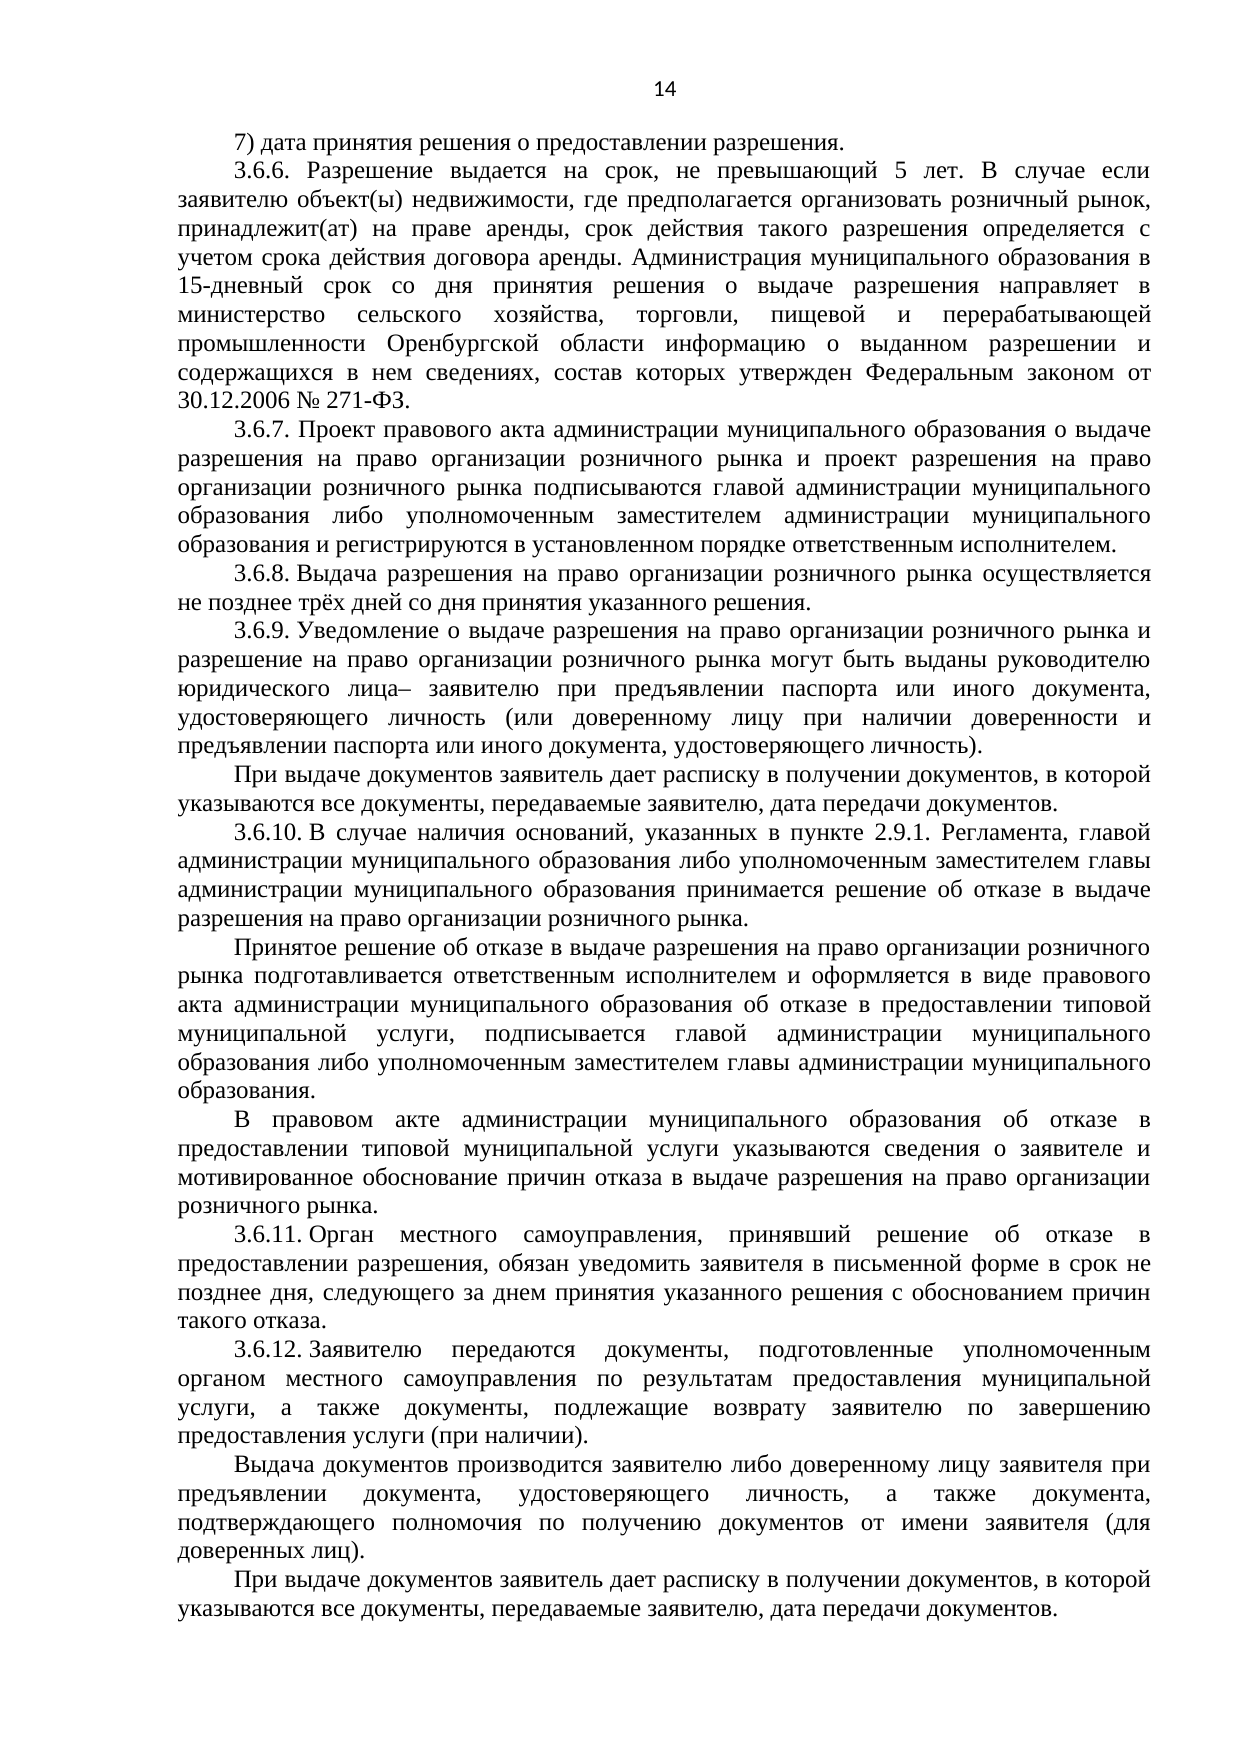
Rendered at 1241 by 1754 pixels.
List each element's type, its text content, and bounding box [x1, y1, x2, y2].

text Принятое решение об отказе в выдаче разрешения на право организации розничного рынка подготавливается ответственным исполнителем и оформляется в виде правового акта администрации муниципального образования об отказе в предоставлении типовой муниципальной услуги, подписывается главой администрации муниципального образования либо уполномоченным заместителем главы администрации муниципального образования. [177, 932, 1152, 1104]
text При выдаче документов заявитель дает расписку в получении документов, в которой указываются все документы, передаваемые заявителю, дата передачи документов. [177, 1564, 1152, 1622]
text 3.6.11. Орган местного самоуправления, принявший решение об отказе в предоставлении разрешения, обязан уведомить заявителя в письменной форме в срок не позднее дня, следующего за днем принятия указанного решения с обоснованием причин такого отказа. [177, 1219, 1152, 1334]
text 3.6.10. В случае наличия оснований, указанных в пункте 2.9.1. Регламента, главой администрации муниципального образования либо уполномоченным заместителем главы администрации муниципального образования принимается решение об отказе в выдаче разрешения на право организации розничного рынка. [177, 817, 1152, 932]
text 3.6.6. Разрешение выдается на срок, не превышающий 5 лет. В случае если заявителю объект(ы) недвижимости, где предполагается организовать розничный рынок, принадлежит(ат) на праве аренды, срок действия такого разрешения определяется с учетом срока действия договора аренды. Администрация муниципального образования в 15-дневный срок со дня принятия решения о выдаче разрешения направляет в министерство сельского хозяйства, торговли, пищевой и перерабатывающей промышленности Оренбургской области информацию о выданном разрешении и содержащихся в нем сведениях, состав которых утвержден Федеральным законом от 30.12.2006 № 271-ФЗ. [177, 155, 1152, 414]
text В правовом акте администрации муниципального образования об отказе в предоставлении типовой муниципальной услуги указываются сведения о заявителе и мотивированное обоснование причин отказа в выдаче разрешения на право организации розничного рынка. [177, 1104, 1152, 1219]
text Выдача документов производится заявителю либо доверенному лицу заявителя при предъявлении документа, удостоверяющего личность, а также документа, подтверждающего полномочия по получению документов от имени заявителя (для доверенных лиц). [177, 1449, 1152, 1564]
text 3.6.7. Проект правового акта администрации муниципального образования о выдаче разрешения на право организации розничного рынка и проект разрешения на право организации розничного рынка подписываются главой администрации муниципального образования либо уполномоченным заместителем администрации муниципального образования и регистрируются в установленном порядке ответственным исполнителем. [177, 414, 1152, 558]
text 3.6.8. Выдача разрешения на право организации розничного рынка осуществляется не позднее трёх дней со дня принятия указанного решения. [177, 558, 1152, 615]
text 7) дата принятия решения о предоставлении разрешения. [177, 127, 1152, 155]
text 3.6.9. Уведомление о выдаче разрешения на право организации розничного рынка и разрешение на право организации розничного рынка могут быть выданы руководителю юридического лица– заявителю при предъявлении паспорта или иного документа, удостоверяющего личность (или доверенному лицу при наличии доверенности и предъявлении паспорта или иного документа, удостоверяющего личность). [177, 615, 1152, 759]
text При выдаче документов заявитель дает расписку в получении документов, в которой указываются все документы, передаваемые заявителю, дата передачи документов. [177, 759, 1152, 817]
text 3.6.12. Заявителю передаются документы, подготовленные уполномоченным органом местного самоуправления по результатам предоставления муниципальной услуги, а также документы, подлежащие возврату заявителю по завершению предоставления услуги (при наличии). [177, 1334, 1152, 1449]
